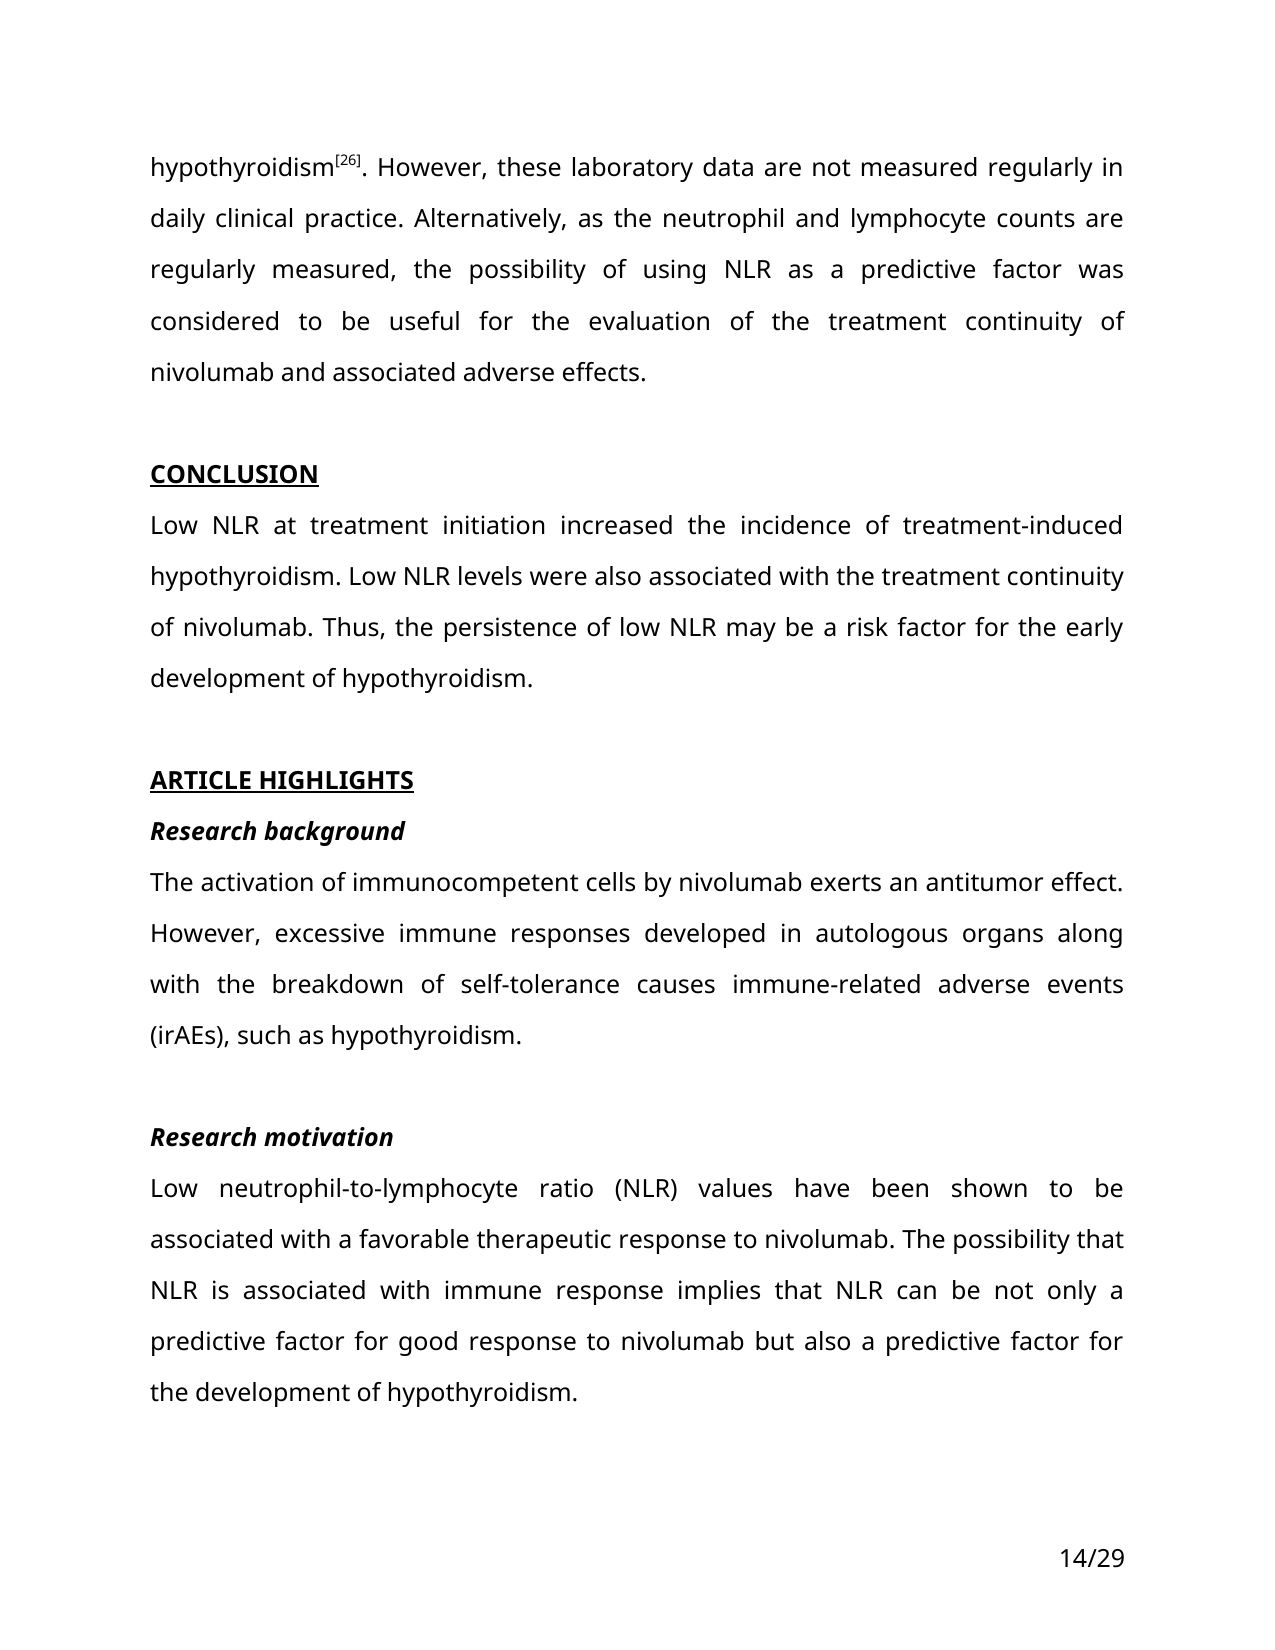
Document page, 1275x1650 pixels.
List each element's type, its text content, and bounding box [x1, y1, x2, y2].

text CONCLUSION [150, 456, 1125, 490]
text Research background [150, 813, 1125, 848]
text Low neutrophil-to-lymphocyte ratio (NLR) values have been shown to be associated with a favorable therapeutic response to nivolumab. The possibility that NLR is associated with immune response implies that NLR can be not only a predictive factor for good response to nivolumab but also a predictive factor for the development of hypothyroidism. [150, 1171, 1125, 1409]
text The activation of immunocompetent cells by nivolumab exerts an antitumor effect. However, excessive immune responses developed in autologous organs along with the breakdown of self-tolerance causes immune-related adverse events (irAEs), such as hypothyroidism. [150, 864, 1125, 1052]
text Low NLR at treatment initiation increased the incidence of treatment-induced hypothyroidism. Low NLR levels were also associated with the treatment continuity of nivolumab. Thus, the persistence of low NLR may be a risk factor for the early development of hypothyroidism. [150, 507, 1125, 694]
text ARTICLE HIGHLIGHTS [150, 762, 1125, 797]
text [150, 150, 1125, 388]
text Research motivation [150, 1120, 1125, 1154]
